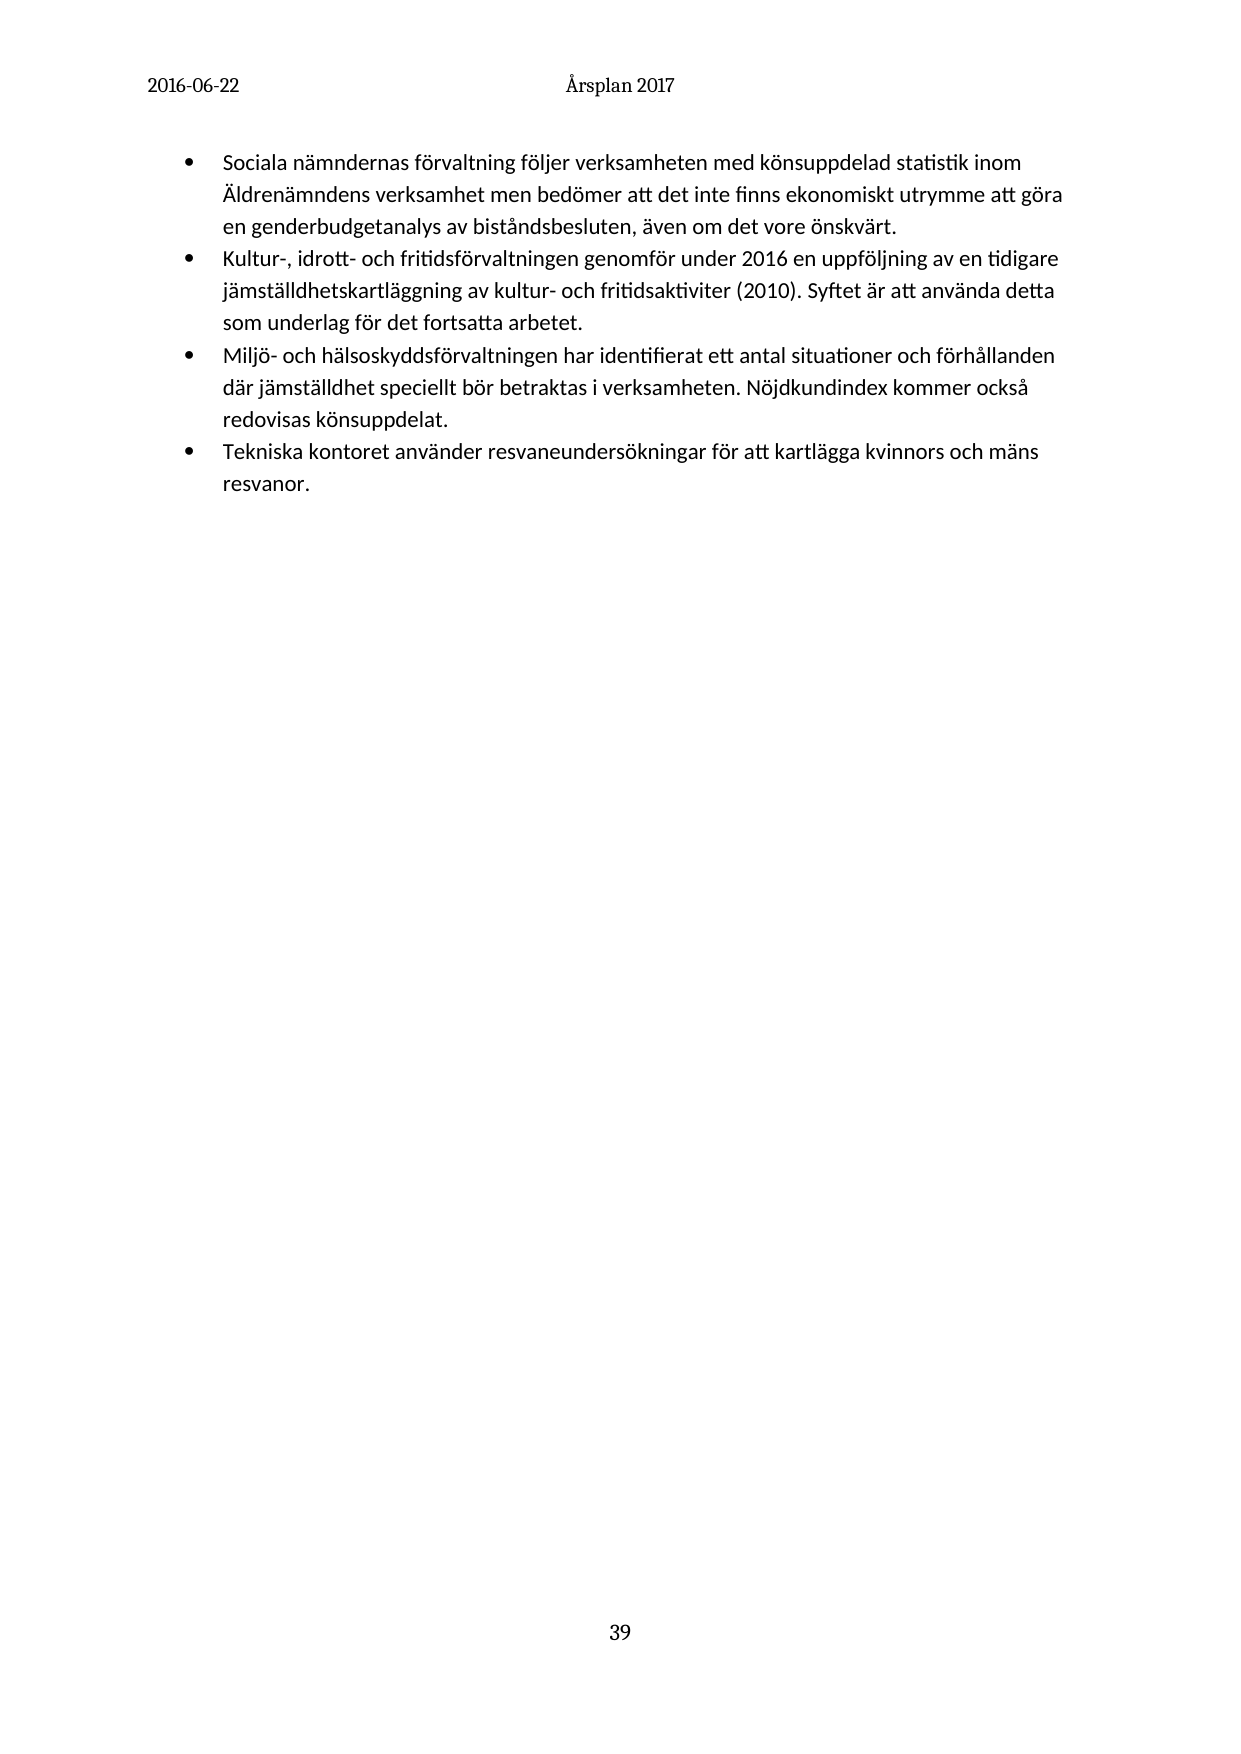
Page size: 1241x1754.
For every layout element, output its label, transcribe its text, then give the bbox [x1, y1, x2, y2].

list Miljö- och hälsoskyddsförvaltningen har identifierat ett antal situationer och förhållanden där jämställdhet speciellt bör betraktas i verksamheten. Nöjdkundindex kommer också redovisas könsuppdelat. [185, 341, 1093, 433]
list Sociala nämndernas förvaltning följer verksamheten med könsuppdelad statistik inom Äldrenämndens verksamhet men bedömer att det inte finns ekonomiskt utrymme att göra en genderbudgetanalys av biståndsbesluten, även om det vore önskvärt. [185, 148, 1093, 240]
list Tekniska kontoret använder resvaneundersökningar för att kartlägga kvinnors och mäns resvanor. [185, 437, 1093, 497]
list Kultur-, idrott- och fritidsförvaltningen genomför under 2016 en uppföljning av en tidigare jämställdhetskartläggning av kultur- och fritidsaktiviter (2010). Syftet är att använda detta som underlag för det fortsatta arbetet. [185, 244, 1093, 337]
